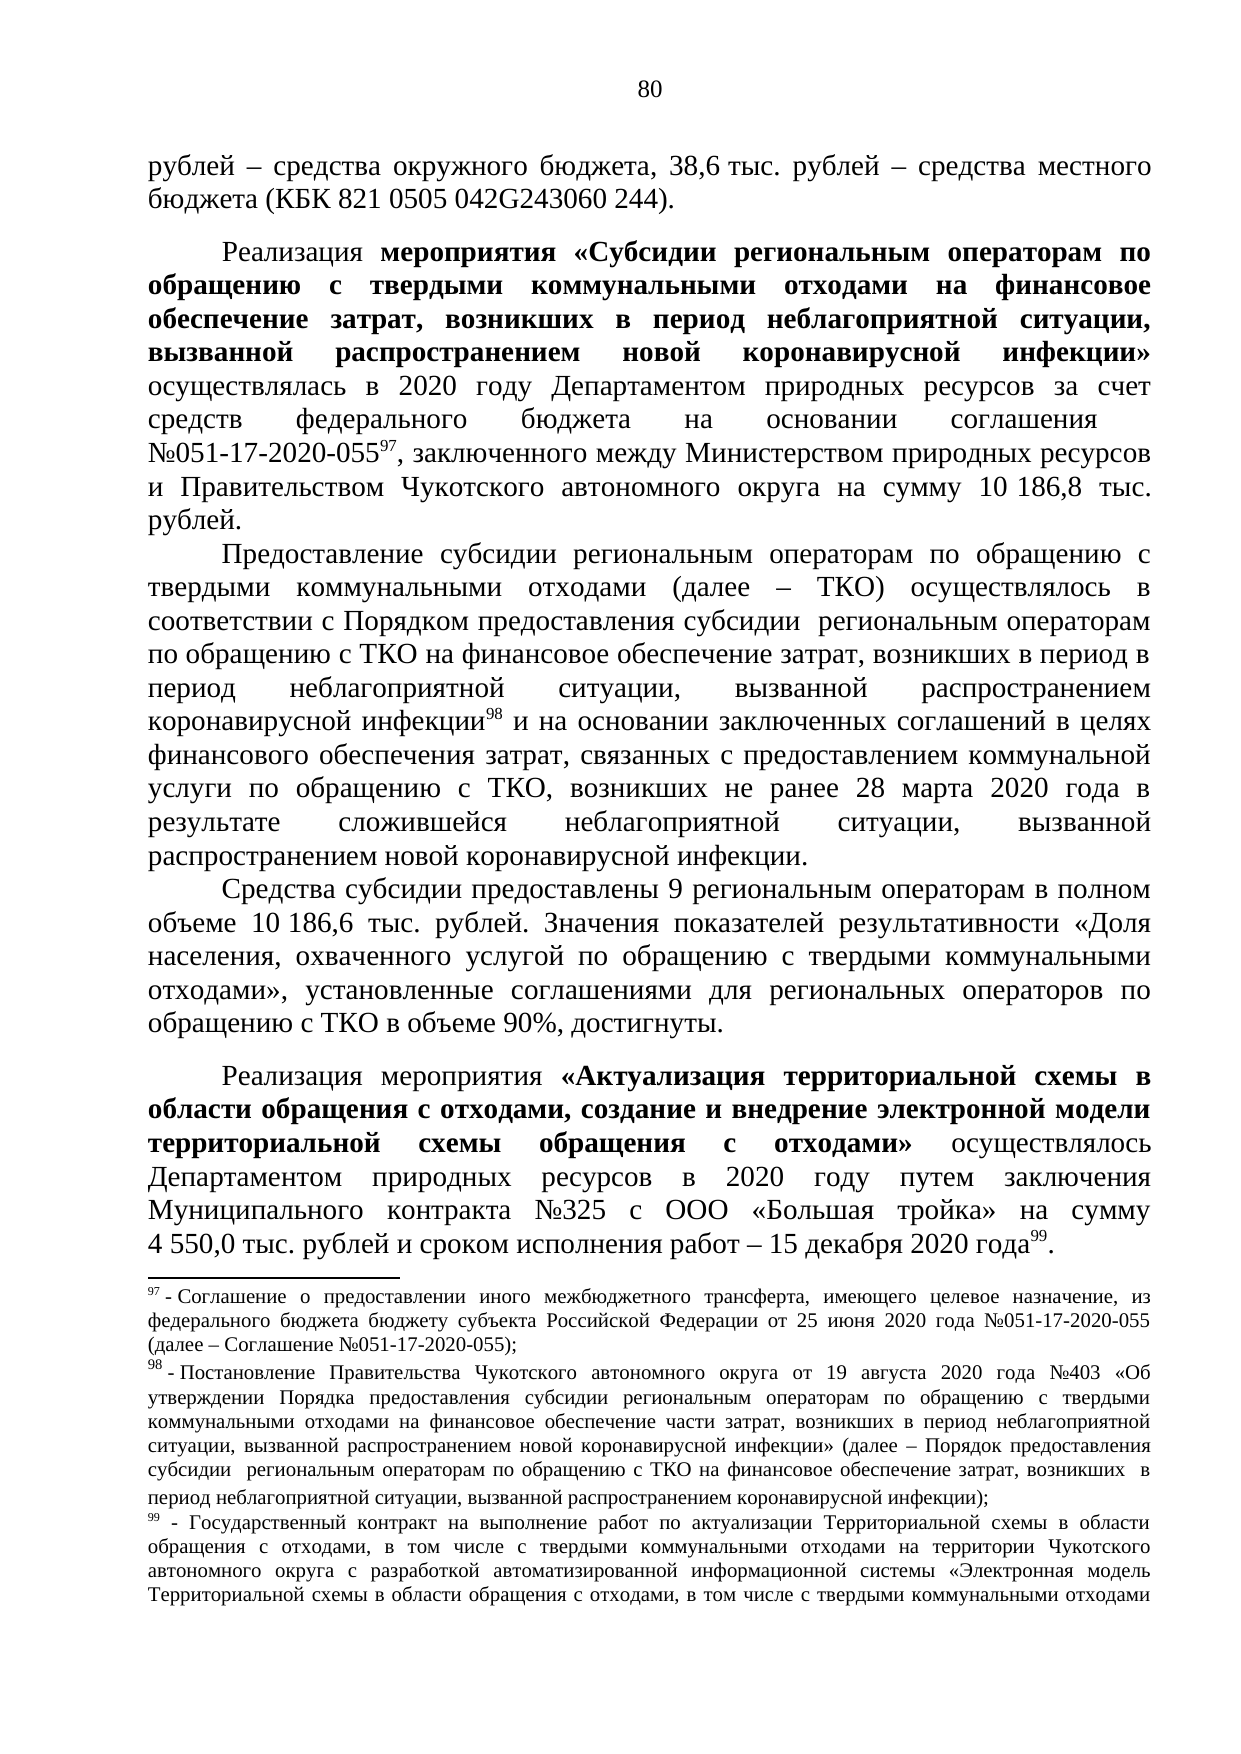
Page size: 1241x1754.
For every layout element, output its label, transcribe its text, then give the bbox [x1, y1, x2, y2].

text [148, 148, 1152, 215]
text Реализация мероприятия «Актуализация территориальной схемы в области обращения с отходами, создание и внедрение электронной модели территориальной схемы обращения с отходами» осуществлялось Департаментом природных ресурсов в 2020 году путем заключения Муниципального контракта №325 с ООО «Большая тройка» на сумму 4 550,0 тыс. рублей и сроком исполнения работ – 15 декабря 2020 года. [148, 1058, 1152, 1259]
text Реализация мероприятия «Субсидии региональным операторам по обращению с твердыми коммунальными отходами на финансовое обеспечение затрат, возникших в период неблагоприятной ситуации, вызванной распространением новой коронавирусной инфекции» осуществлялась в 2020 году Департаментом природных ресурсов за счет средств федерального бюджета на основании соглашения №051-17-2020-055, заключенного между Министерством природных ресурсов и Правительством Чукотского автономного округа на сумму 10 186,8 тыс. рублей. [148, 234, 1152, 536]
text Предоставление субсидии региональным операторам по обращению с твердыми коммунальными отходами (далее – ТКО) осуществлялось в соответствии с Порядком предоставления субсидии региональным операторам по обращению с ТКО на финансовое обеспечение затрат, возникших в период в период неблагоприятной ситуации, вызванной распространением коронавирусной инфекции и на основании заключенных соглашений в целях финансового обеспечения затрат, связанных с предоставлением коммунальной услуги по обращению с ТКО, возникших не ранее 28 марта 2020 года в результате сложившейся неблагоприятной ситуации, вызванной распространением новой коронавирусной инфекции. [148, 536, 1152, 871]
text Средства субсидии предоставлены 9 региональным операторам в полном объеме 10 186,6 тыс. рублей. Значения показателей результативности «Доля населения, охваченного услугой по обращению с твердыми коммунальными отходами», установленные соглашениями для региональных операторов по обращению с ТКО в объеме 90%, достигнуты. [148, 871, 1152, 1039]
